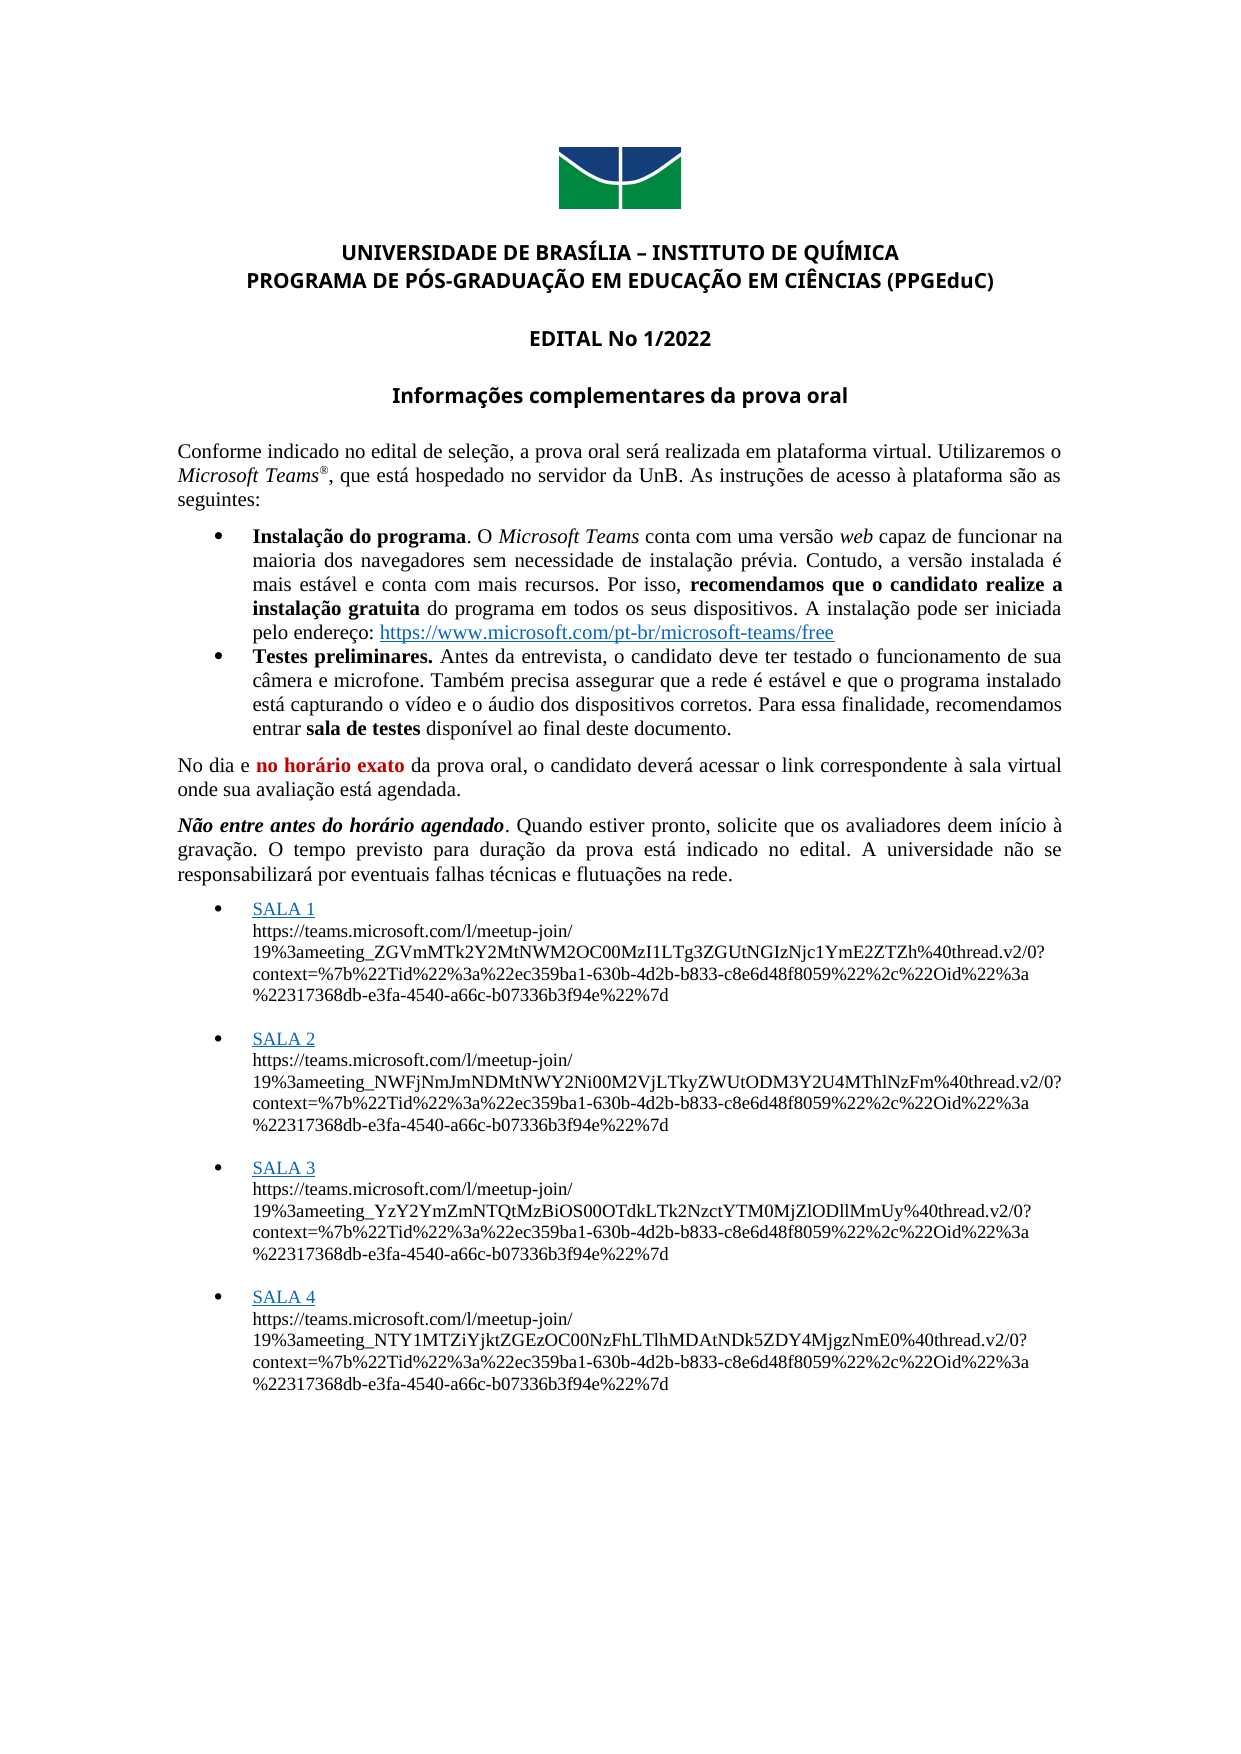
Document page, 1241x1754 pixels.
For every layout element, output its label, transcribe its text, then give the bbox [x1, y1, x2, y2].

list Instalação do programa. O Microsoft Teams conta com uma versão web capaz de funcionar na maioria dos navegadores sem necessidade de instalação prévia. Contudo, a versão instalada é mais estável e conta com mais recursos. Por isso, recomendamos que o candidato realize a instalação gratuita do programa em todos os seus dispositivos. A instalação pode ser iniciada pelo endereço: https://www.microsoft.com/pt-br/microsoft-teams/free [215, 524, 1063, 644]
list SALA 2 [215, 1027, 1063, 1049]
text Conforme indicado no edital de seleção, a prova oral será realizada em plataforma virtual. Utilizaremos o Microsoft Teams®, que está hospedado no servidor da UnB. As instruções de acesso à plataforma são as seguintes: [177, 439, 1063, 511]
list SALA 3 [215, 1157, 1063, 1178]
list SALA 1 [215, 898, 1063, 919]
text EDITAL No 1/2022 [177, 324, 1063, 352]
picture [559, 147, 682, 209]
list https://teams.microsoft.com/l/meetup-join/19%3ameeting_ZGVmMTk2Y2MtNWM2OC00MzI1LTg3ZGUtNGIzNjc1YmE2ZTZh%40thread.v2/0?context=%7b%22Tid%22%3a%22ec359ba1-630b-4d2b-b833-c8e6d48f8059%22%2c%22Oid%22%3a%22317368db-e3fa-4540-a66c-b07336b3f94e%22%7d [252, 919, 1063, 1006]
list https://teams.microsoft.com/l/meetup-join/19%3ameeting_YzY2YmZmNTQtMzBiOS00OTdkLTk2NzctYTM0MjZlODllMmUy%40thread.v2/0?context=%7b%22Tid%22%3a%22ec359ba1-630b-4d2b-b833-c8e6d48f8059%22%2c%22Oid%22%3a%22317368db-e3fa-4540-a66c-b07336b3f94e%22%7d [252, 1178, 1063, 1264]
list https://teams.microsoft.com/l/meetup-join/19%3ameeting_NTY1MTZiYjktZGEzOC00NzFhLTlhMDAtNDk5ZDY4MjgzNmE0%40thread.v2/0?context=%7b%22Tid%22%3a%22ec359ba1-630b-4d2b-b833-c8e6d48f8059%22%2c%22Oid%22%3a%22317368db-e3fa-4540-a66c-b07336b3f94e%22%7d [252, 1308, 1063, 1394]
text Não entre antes do horário agendado. Quando estiver pronto, solicite que os avaliadores deem início à gravação. O tempo previsto para duração da prova está indicado no edital. A universidade não se responsabilizará por eventuais falhas técnicas e flutuações na rede. [177, 813, 1063, 886]
list SALA 4 [215, 1286, 1063, 1308]
list https://teams.microsoft.com/l/meetup-join/19%3ameeting_NWFjNmJmNDMtNWY2Ni00M2VjLTkyZWUtODM3Y2U4MThlNzFm%40thread.v2/0?context=%7b%22Tid%22%3a%22ec359ba1-630b-4d2b-b833-c8e6d48f8059%22%2c%22Oid%22%3a%22317368db-e3fa-4540-a66c-b07336b3f94e%22%7d [252, 1049, 1063, 1135]
text No dia e no horário exato da prova oral, o candidato deverá acessar o link correspondente à sala virtual onde sua avaliação está agendada. [177, 753, 1063, 801]
list Testes preliminares. Antes da entrevista, o candidato deve ter testado o funcionamento de sua câmera e microfone. Também precisa assegurar que a rede é estável e que o programa instalado está capturando o vídeo e o áudio dos dispositivos corretos. Para essa finalidade, recomendamos entrar sala de testes disponível ao final deste documento. [215, 644, 1063, 740]
text UNIVERSIDADE DE BRASÍLIA – INSTITUTO DE QUÍMICA PROGRAMA DE PÓS-GRADUAÇÃO EM EDUCAÇÃO EM CIÊNCIAS (PPGEduC) [177, 238, 1063, 294]
text Informações complementares da prova oral [177, 381, 1063, 410]
